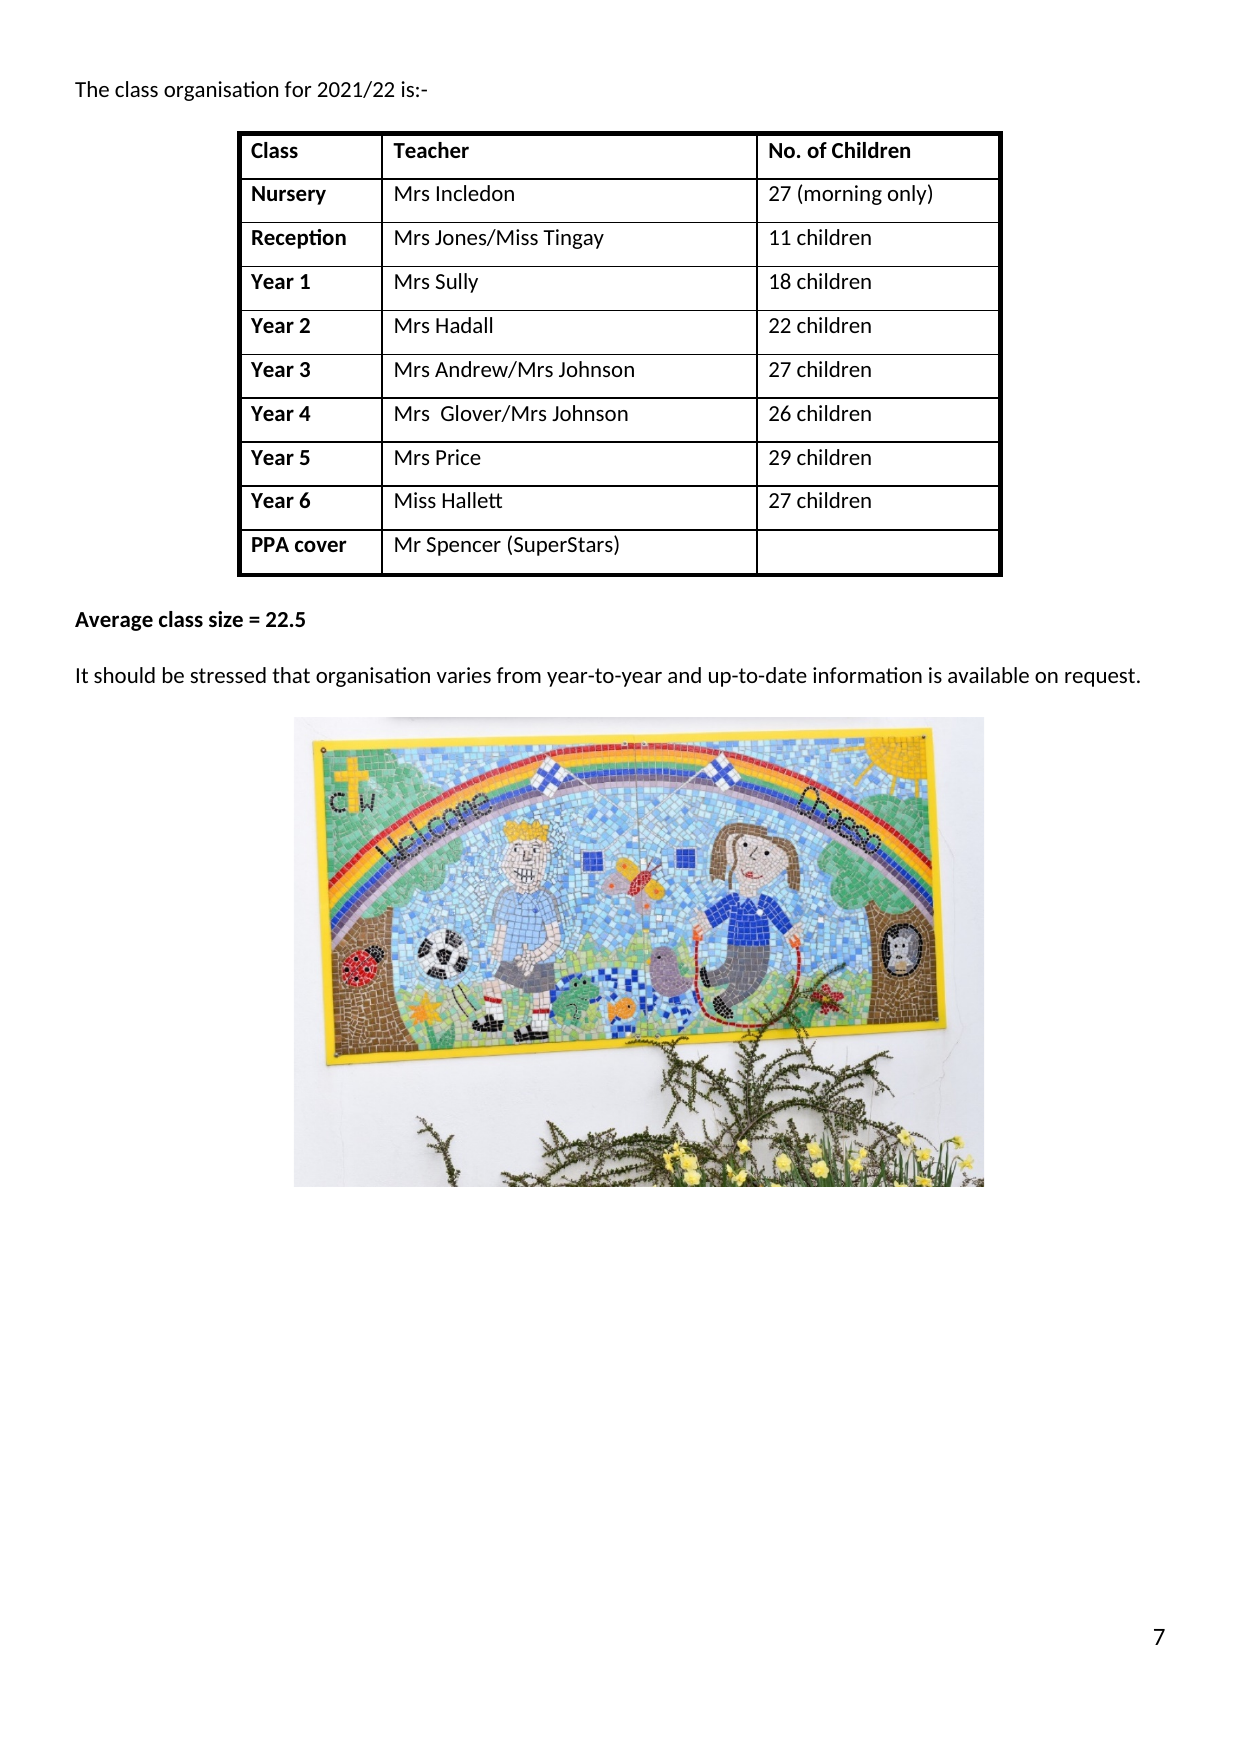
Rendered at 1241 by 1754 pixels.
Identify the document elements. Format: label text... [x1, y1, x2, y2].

table_cell Mrs Price [383, 443, 756, 485]
table_cell Year 2 [242, 311, 381, 353]
table_cell Mrs Hadall [383, 311, 756, 353]
table_cell Year 4 [242, 399, 381, 441]
table_cell 11 children [758, 223, 998, 266]
table_cell Mrs Jones/Miss Tingay [383, 223, 756, 266]
table_cell 27 children [758, 355, 998, 397]
text It should be stressed that organisation varies from year-to-year and up-to-date information is available on request. [75, 661, 1165, 689]
table_cell Mr Spencer (SuperStars) [383, 531, 756, 573]
table_cell Mrs Glover/Mrs Johnson [383, 399, 756, 441]
table_cell 27 children [758, 487, 998, 529]
picture [293, 717, 985, 1187]
table_cell Nursery [242, 180, 381, 222]
table_header Teacher [383, 136, 756, 178]
table_cell Mrs Sully [383, 267, 756, 309]
table_header Class [242, 136, 381, 178]
table_cell [758, 531, 998, 573]
table_header No. of Children [758, 136, 998, 178]
table_cell 27 (morning only) [758, 180, 998, 222]
table_cell PPA cover [242, 531, 381, 573]
table_cell Mrs Andrew/Mrs Johnson [383, 355, 756, 397]
table_cell 26 children [758, 399, 998, 441]
text Average class size = 22.5 [75, 605, 1165, 633]
table_cell Mrs Incledon [383, 180, 756, 222]
table_cell 29 children [758, 443, 998, 485]
table_cell Year 3 [242, 355, 381, 397]
table_cell Year 6 [242, 487, 381, 529]
table_cell Reception [242, 223, 381, 266]
table_cell 22 children [758, 311, 998, 353]
table_cell 18 children [758, 267, 998, 309]
text The class organisation for 2021/22 is:- [75, 75, 1165, 103]
table_cell Year 1 [242, 267, 381, 309]
table_cell Miss Hallett [383, 487, 756, 529]
table_cell Year 5 [242, 443, 381, 485]
